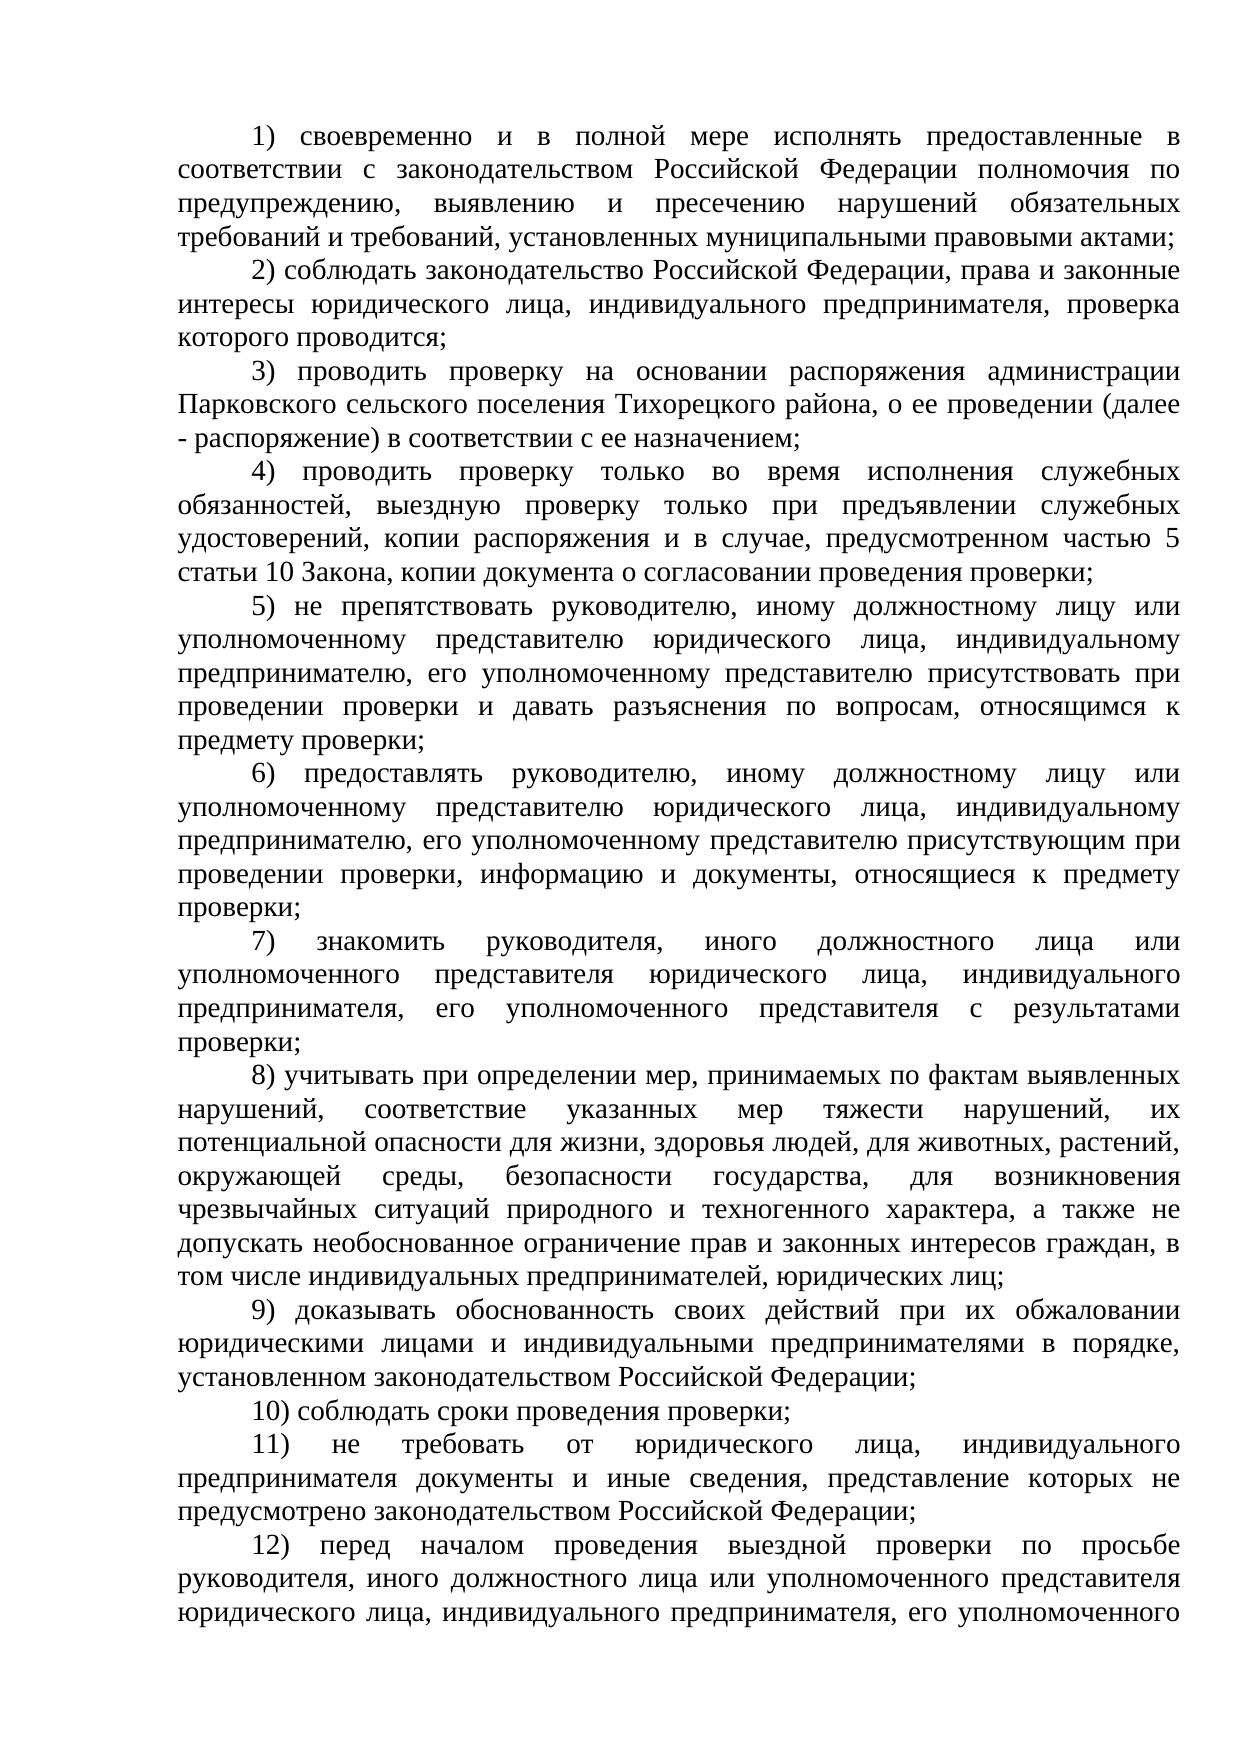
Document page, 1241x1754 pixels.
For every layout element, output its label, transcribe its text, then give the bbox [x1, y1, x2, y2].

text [177, 1527, 1181, 1627]
text 4) проводить проверку только во время исполнения служебных обязанностей, выездную проверку только при предъявлении служебных удостоверений, копии распоряжения и в случае, предусмотренном частью 5 статьи 10 Закона, копии документа о согласовании проведения проверки; [177, 453, 1181, 588]
text 3) проводить проверку на основании распоряжения администрации Парковского сельского поселения Тихорецкого района, о ее проведении (далее - распоряжение) в соответствии с ее назначением; [177, 353, 1181, 453]
text 2) соблюдать законодательство Российской Федерации, права и законные интересы юридического лица, индивидуального предпринимателя, проверка которого проводится; [177, 252, 1181, 353]
text 8) учитывать при определении мер, принимаемых по фактам выявленных нарушений, соответствие указанных мер тяжести нарушений, их потенциальной опасности для жизни, здоровья людей, для животных, растений, окружающей среды, безопасности государства, для возникновения чрезвычайных ситуаций природного и техногенного характера, а также не допускать необоснованное ограничение прав и законных интересов граждан, в том числе индивидуальных предпринимателей, юридических лиц; [177, 1057, 1181, 1292]
text 6) предоставлять руководителю, иному должностному лицу или уполномоченному представителю юридического лица, индивидуальному предпринимателю, его уполномоченному представителю присутствующим при проведении проверки, информацию и документы, относящиеся к предмету проверки; [177, 755, 1181, 923]
text 7) знакомить руководителя, иного должностного лица или уполномоченного представителя юридического лица, индивидуального предпринимателя, его уполномоченного представителя с результатами проверки; [177, 923, 1181, 1057]
text 9) доказывать обоснованность своих действий при их обжаловании юридическими лицами и индивидуальными предпринимателями в порядке, установленном законодательством Российской Федерации; [177, 1292, 1181, 1393]
text 1) своевременно и в полной мере исполнять предоставленные в соответствии с законодательством Российской Федерации полномочия по предупреждению, выявлению и пресечению нарушений обязательных требований и требований, установленных муниципальными правовыми актами; [177, 118, 1181, 252]
text 5) не препятствовать руководителю, иному должностному лицу или уполномоченному представителю юридического лица, индивидуальному предпринимателю, его уполномоченному представителю присутствовать при проведении проверки и давать разъяснения по вопросам, относящимся к предмету проверки; [177, 588, 1181, 755]
text 10) соблюдать сроки проведения проверки; [177, 1393, 1181, 1426]
text 11) не требовать от юридического лица, индивидуального предпринимателя документы и иные сведения, представление которых не предусмотрено законодательством Российской Федерации; [177, 1426, 1181, 1527]
